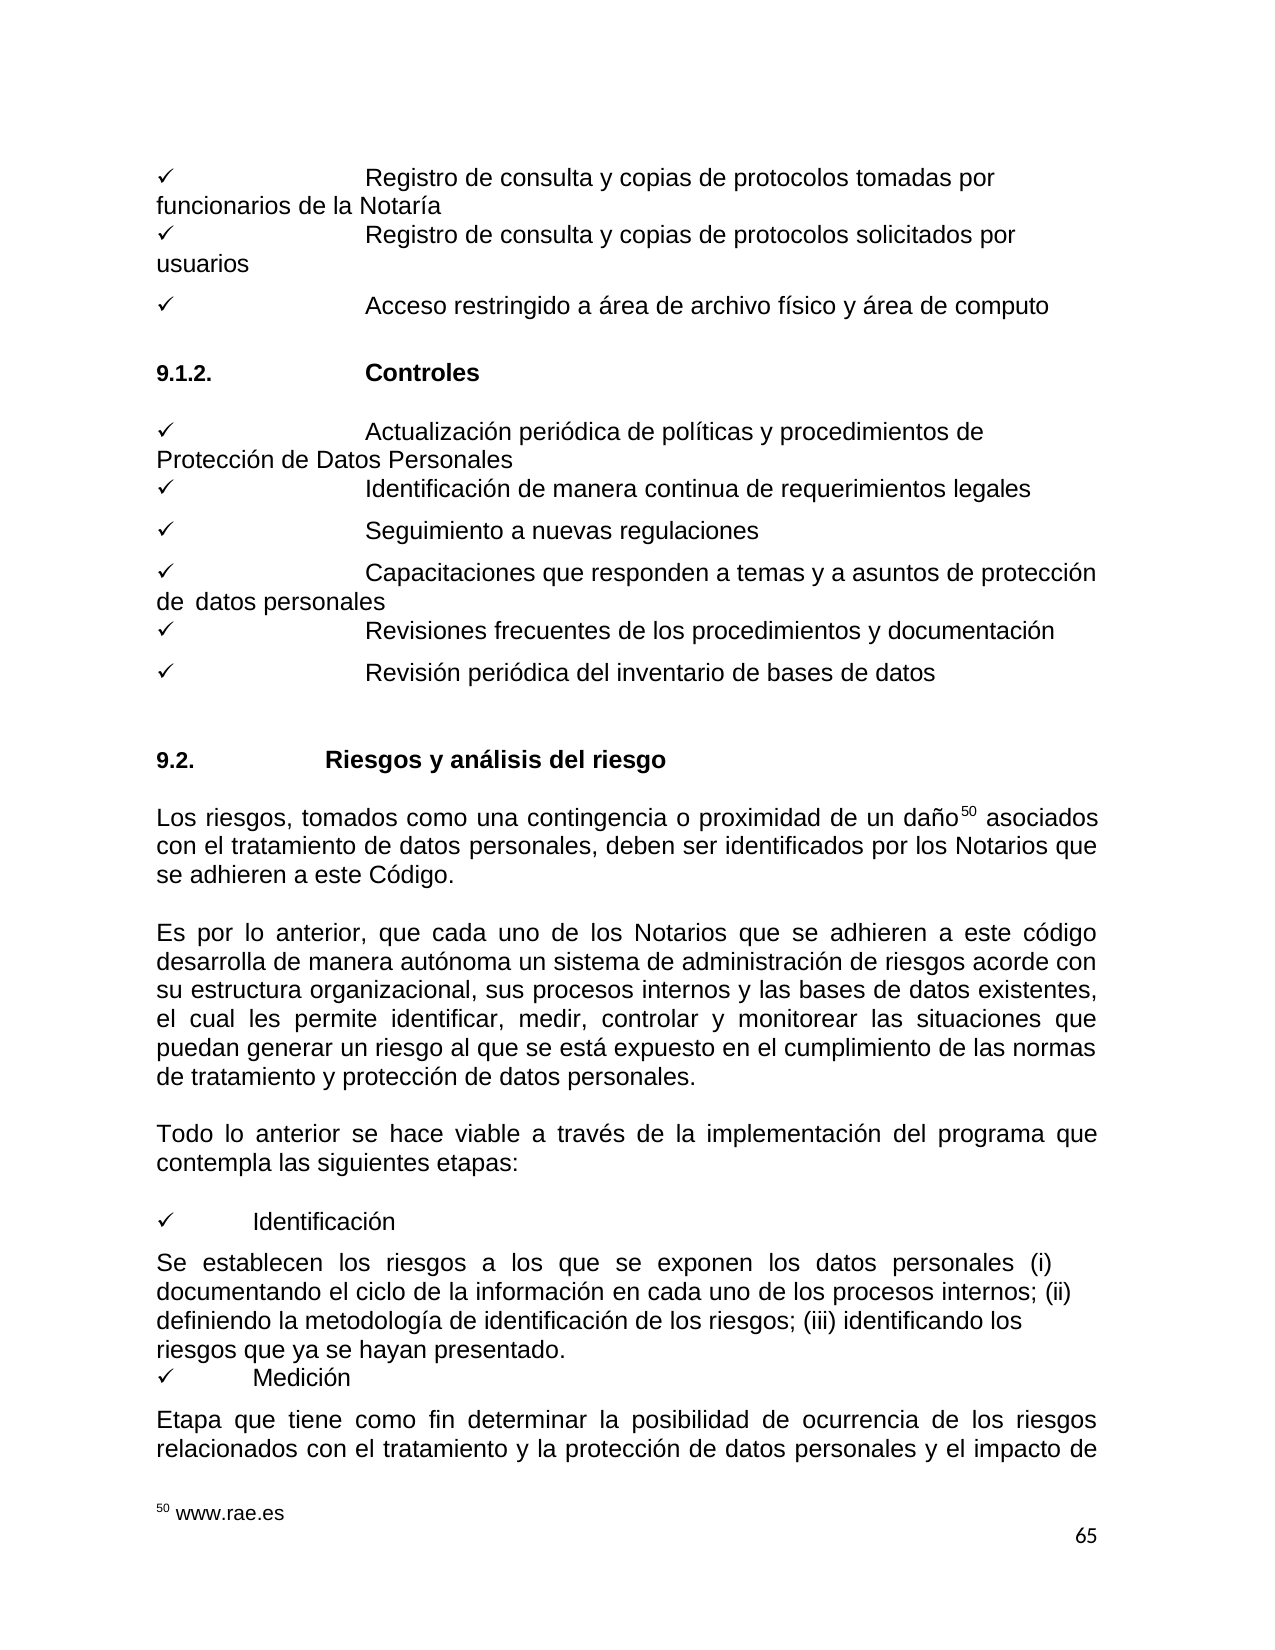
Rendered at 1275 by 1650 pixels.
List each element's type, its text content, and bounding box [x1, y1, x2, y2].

list Identificación [156, 1206, 1110, 1235]
list Registro de consulta y copias de protocolos solicitados por usuarios [156, 220, 1110, 277]
text Todo lo anterior se hace viable a través de la implementación del programa que contempla las siguientes etapas: [156, 1119, 1098, 1177]
list Acceso restringido a área de archivo físico y área de computo [156, 291, 1110, 319]
list Seguimiento a nuevas regulaciones [156, 516, 1110, 545]
list Capacitaciones que responden a temas y a asuntos de protección de datos personales [156, 558, 1098, 616]
text Es por lo anterior, que cada uno de los Notarios que se adhieren a este código desarrolla de manera autónoma un sistema de administración de riesgos acorde con su estructura organizacional, sus procesos internos y las bases de datos existentes, el cual les permite identificar, medir, controlar y monitorear las situaciones que puedan generar un riesgo al que se está expuesto en el cumplimiento de las normas de tratamiento y protección de datos personales. [156, 918, 1099, 1090]
list Revisión periódica del inventario de bases de datos [156, 658, 1110, 686]
text Se establecen los riesgos a los que se exponen los datos personales (i) documentando el ciclo de la información en cada uno de los procesos internos; (ii) definiendo la metodología de identificación de los riesgos; (iii) identificando los riesgos que ya se hayan presentado. [156, 1248, 1110, 1363]
list Medición [156, 1363, 1110, 1392]
list Revisiones frecuentes de los procedimientos y documentación [156, 616, 1110, 644]
subtitle Riesgos y análisis del riesgo [156, 745, 1110, 774]
list Actualización periódica de políticas y procedimientos de Protección de Datos Personales [156, 417, 1098, 474]
list Identificación de manera continua de requerimientos legales [156, 474, 1110, 503]
text Los riesgos, tomados como una contingencia o proximidad de un daño asociados con el tratamiento de datos personales, deben ser identificados por los Notarios que se adhieren a este Código. [156, 803, 1098, 889]
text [156, 1405, 1098, 1463]
subtitle Controles [156, 358, 1110, 387]
list Registro de consulta y copias de protocolos tomadas por funcionarios de la Notaría [156, 162, 1098, 220]
